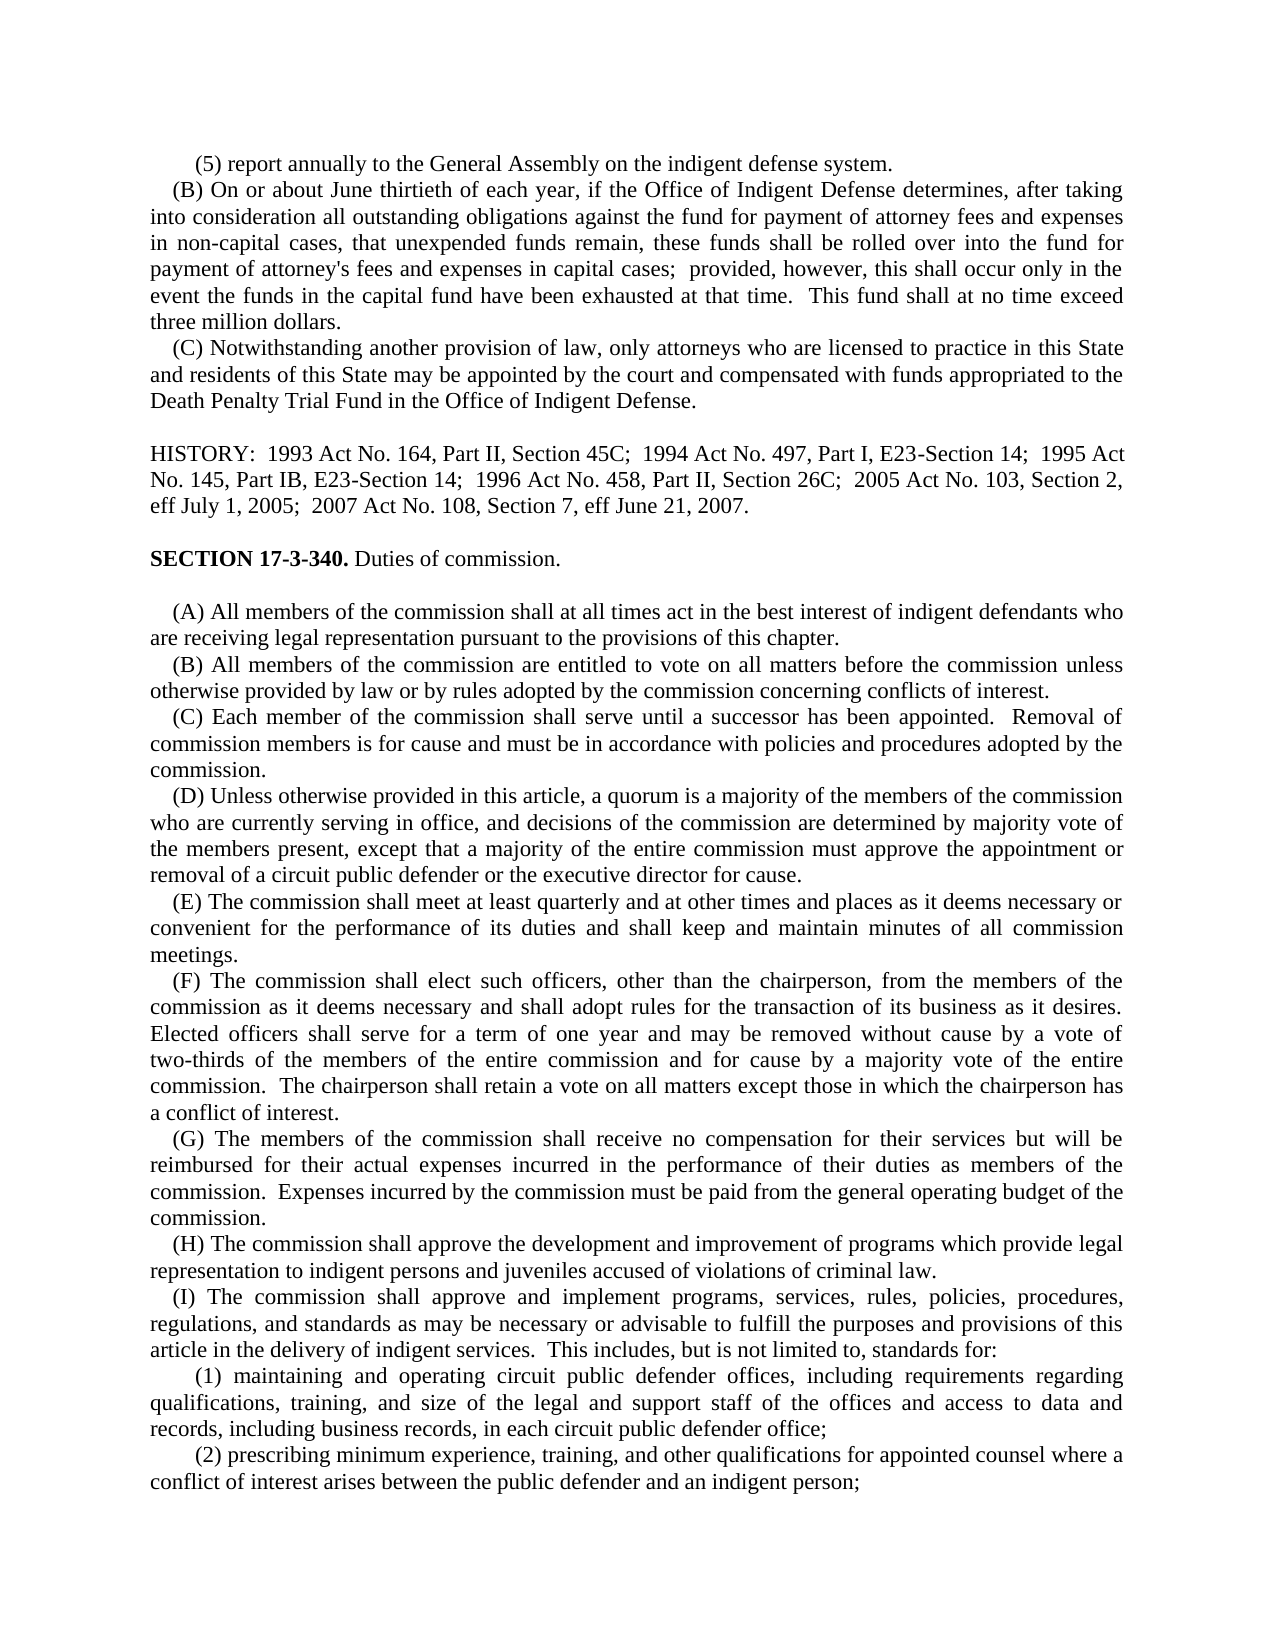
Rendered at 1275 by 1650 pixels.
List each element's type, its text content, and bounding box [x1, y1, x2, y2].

text (2) prescribing minimum experience, training, and other qualifications for appointed counsel where a conflict of interest arises between the public defender and an indigent person; [150, 1441, 1125, 1494]
text (B) All members of the commission are entitled to vote on all matters before the commission unless otherwise provided by law or by rules adopted by the commission concerning conflicts of interest. [150, 651, 1125, 703]
text (G) The members of the commission shall receive no compensation for their services but will be reimbursed for their actual expenses incurred in the performance of their duties as members of the commission. Expenses incurred by the commission must be paid from the general operating budget of the commission. [150, 1125, 1125, 1231]
text (C) Each member of the commission shall serve until a successor has been appointed. Removal of commission members is for cause and must be in accordance with policies and procedures adopted by the commission. [150, 703, 1125, 782]
text (1) maintaining and operating circuit public defender offices, including requirements regarding qualifications, training, and size of the legal and support staff of the offices and access to data and records, including business records, in each circuit public defender office; [150, 1362, 1125, 1441]
text (5) report annually to the General Assembly on the indigent defense system. [150, 150, 1125, 176]
text (E) The commission shall meet at least quarterly and at other times and places as it deems necessary or convenient for the performance of its duties and shall keep and maintain minutes of all commission meetings. [150, 888, 1125, 967]
text (A) All members of the commission shall at all times act in the best interest of indigent defendants who are receiving legal representation pursuant to the provisions of this chapter. [150, 598, 1125, 651]
text (I) The commission shall approve and implement programs, services, rules, policies, procedures, regulations, and standards as may be necessary or advisable to fulfill the purposes and provisions of this article in the delivery of indigent services. This includes, but is not limited to, standards for: [150, 1283, 1125, 1362]
text (H) The commission shall approve the development and improvement of programs which provide legal representation to indigent persons and juveniles accused of violations of criminal law. [150, 1231, 1125, 1283]
text (C) Notwithstanding another provision of law, only attorneys who are licensed to practice in this State and residents of this State may be appointed by the court and compensated with funds appropriated to the Death Penalty Trial Fund in the Office of Indigent Defense. [150, 334, 1125, 413]
text SECTION 17-3-340. Duties of commission. [150, 545, 1125, 572]
text (B) On or about June thirtieth of each year, if the Office of Indigent Defense determines, after taking into consideration all outstanding obligations against the fund for payment of attorney fees and expenses in non-capital cases, that unexpended funds remain, these funds shall be rolled over into the fund for payment of attorney's fees and expenses in capital cases; provided, however, this shall occur only in the event the funds in the capital fund have been exhausted at that time. This fund shall at no time exceed three million dollars. [150, 176, 1125, 334]
text (F) The commission shall elect such officers, other than the chairperson, from the members of the commission as it deems necessary and shall adopt rules for the transaction of its business as it desires. Elected officers shall serve for a term of one year and may be removed without cause by a vote of two-thirds of the members of the entire commission and for cause by a majority vote of the entire commission. The chairperson shall retain a vote on all matters except those in which the chairperson has a conflict of interest. [150, 967, 1125, 1125]
text (D) Unless otherwise provided in this article, a quorum is a majority of the members of the commission who are currently serving in office, and decisions of the commission are determined by majority vote of the members present, except that a majority of the entire commission must approve the appointment or removal of a circuit public defender or the executive director for cause. [150, 782, 1125, 888]
text HISTORY: 1993 Act No. 164, Part II, Section 45C; 1994 Act No. 497, Part I, E23-Section 14; 1995 Act No. 145, Part IB, E23-Section 14; 1996 Act No. 458, Part II, Section 26C; 2005 Act No. 103, Section 2, eff July 1, 2005; 2007 Act No. 108, Section 7, eff June 21, 2007. [150, 440, 1125, 519]
